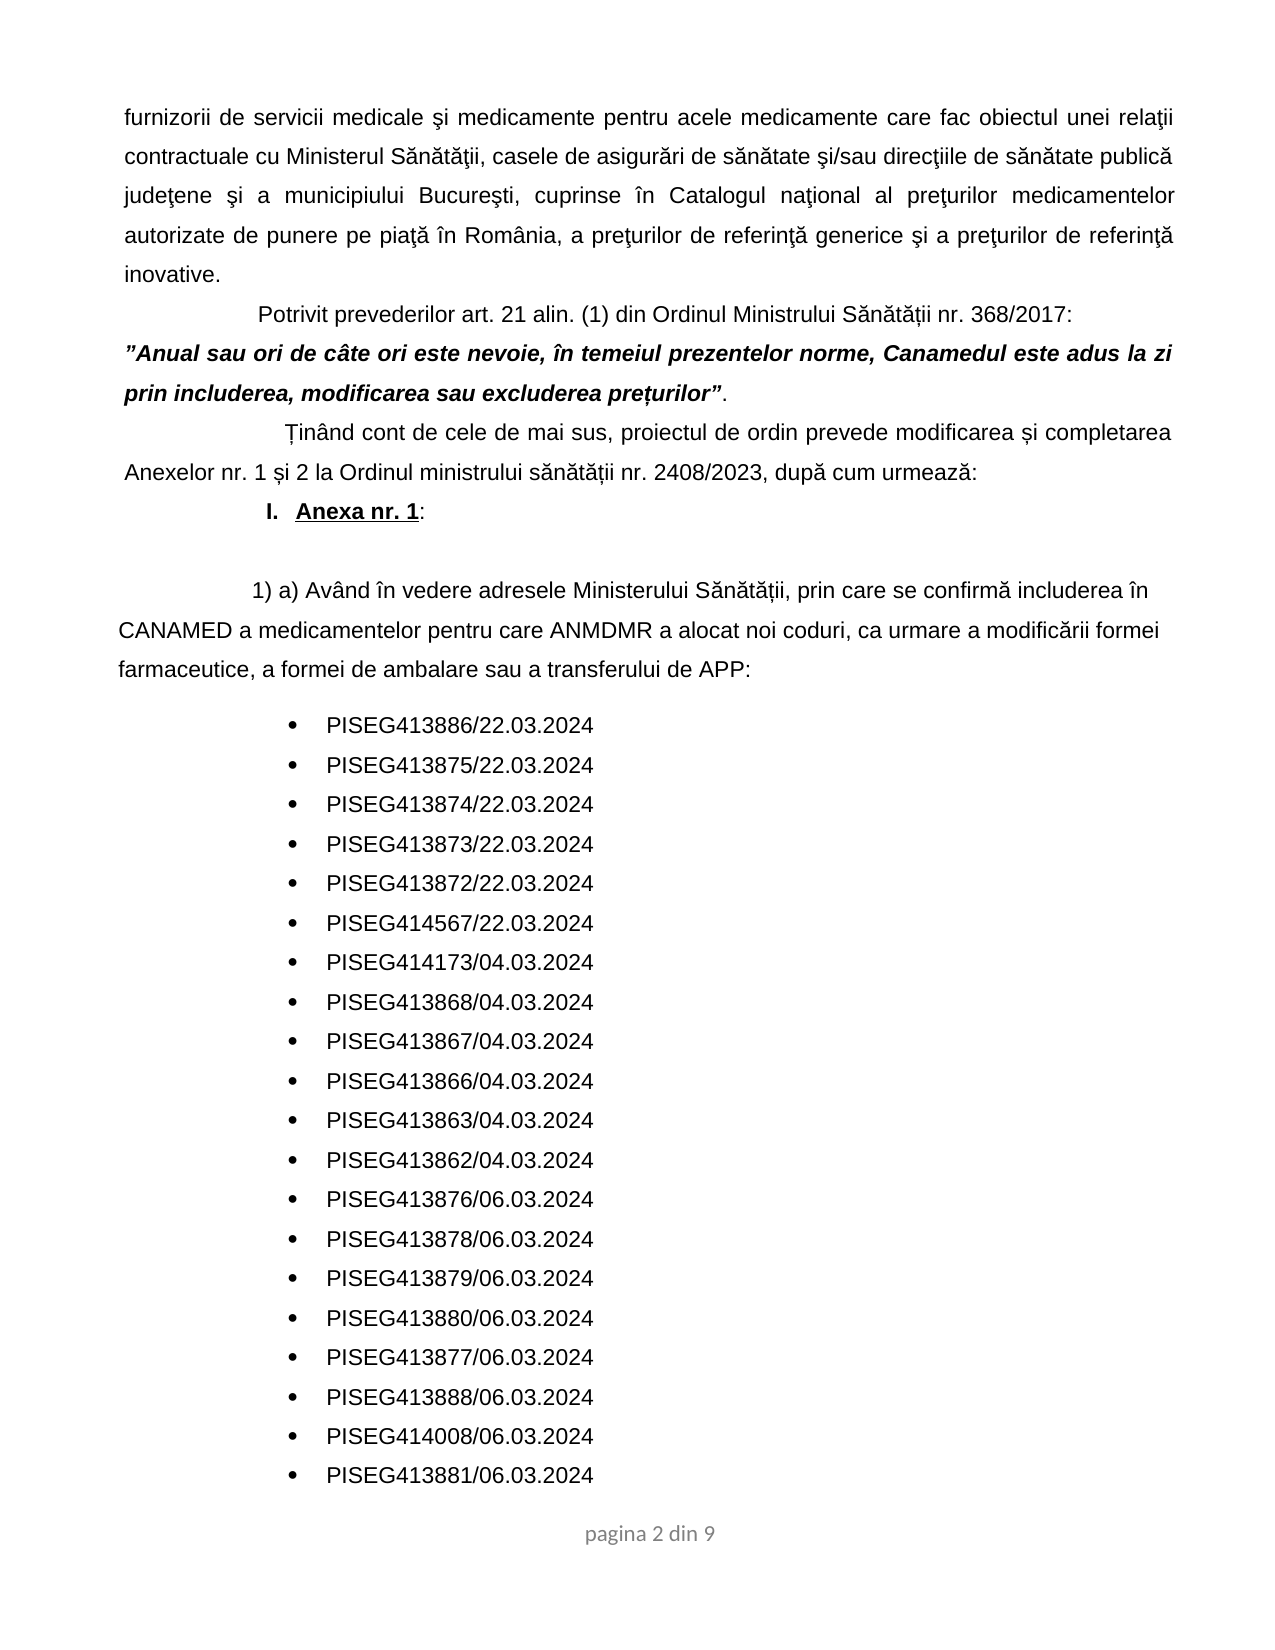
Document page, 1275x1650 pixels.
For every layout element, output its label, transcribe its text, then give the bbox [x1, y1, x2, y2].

list PISEG413878/06.03.2024 [288, 1226, 1181, 1252]
text Ținând cont de cele de mai sus, proiectul de ordin prevede modificarea și completarea Anexelor nr. 1 și 2 la Ordinul ministrului sănătății nr. 2408/2023, după cum urmează: [124, 419, 1175, 485]
text judeţene şi a municipiului Bucureşti, cuprinse în Catalogul naţional al preţurilor medicamentelor autorizate de punere pe piaţă în România, a preţurilor de referinţă generice şi a preţurilor de referinţă inovative. [124, 182, 1175, 288]
text Potrivit prevederilor art. 21 alin. (1) din Ordinul Ministrului Sănătății nr. 368/2017: [124, 301, 1175, 327]
list PISEG413874/22.03.2024 [288, 791, 1181, 818]
text 1) a) Având în vedere adresele Ministerului Sănătății, prin care se confirmă includerea în CANAMED a medicamentelor pentru care ANMDMR a alocat noi coduri, ca urmare a modificării formei farmaceutice, a formei de ambalare sau a transferului de APP: [118, 577, 1181, 682]
list PISEG413879/06.03.2024 [288, 1265, 1181, 1291]
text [124, 103, 1175, 169]
list PISEG414173/04.03.2024 [288, 949, 1181, 976]
list PISEG413867/04.03.2024 [288, 1028, 1181, 1054]
list PISEG413877/06.03.2024 [288, 1344, 1181, 1370]
list PISEG413881/06.03.2024 [288, 1462, 1181, 1489]
list PISEG413862/04.03.2024 [288, 1147, 1181, 1173]
list PISEG413880/06.03.2024 [288, 1304, 1181, 1331]
list PISEG413872/22.03.2024 [288, 870, 1181, 897]
list PISEG414567/22.03.2024 [288, 910, 1181, 936]
list PISEG414008/06.03.2024 [288, 1423, 1181, 1449]
list PISEG413876/06.03.2024 [288, 1186, 1181, 1212]
list PISEG413886/22.03.2024 [288, 712, 1181, 739]
list Anexa nr. 1: [236, 498, 1187, 524]
list PISEG413888/06.03.2024 [288, 1383, 1181, 1410]
list PISEG413868/04.03.2024 [288, 989, 1181, 1015]
list PISEG413866/04.03.2024 [288, 1068, 1181, 1094]
list PISEG413863/04.03.2024 [288, 1107, 1181, 1133]
list PISEG413873/22.03.2024 [288, 831, 1181, 857]
text ”Anual sau ori de câte ori este nevoie, în temeiul prezentelor norme, Canamedul este adus la zi prin includerea, modificarea sau excluderea prețurilor”. [124, 340, 1175, 406]
list PISEG413875/22.03.2024 [288, 752, 1181, 778]
